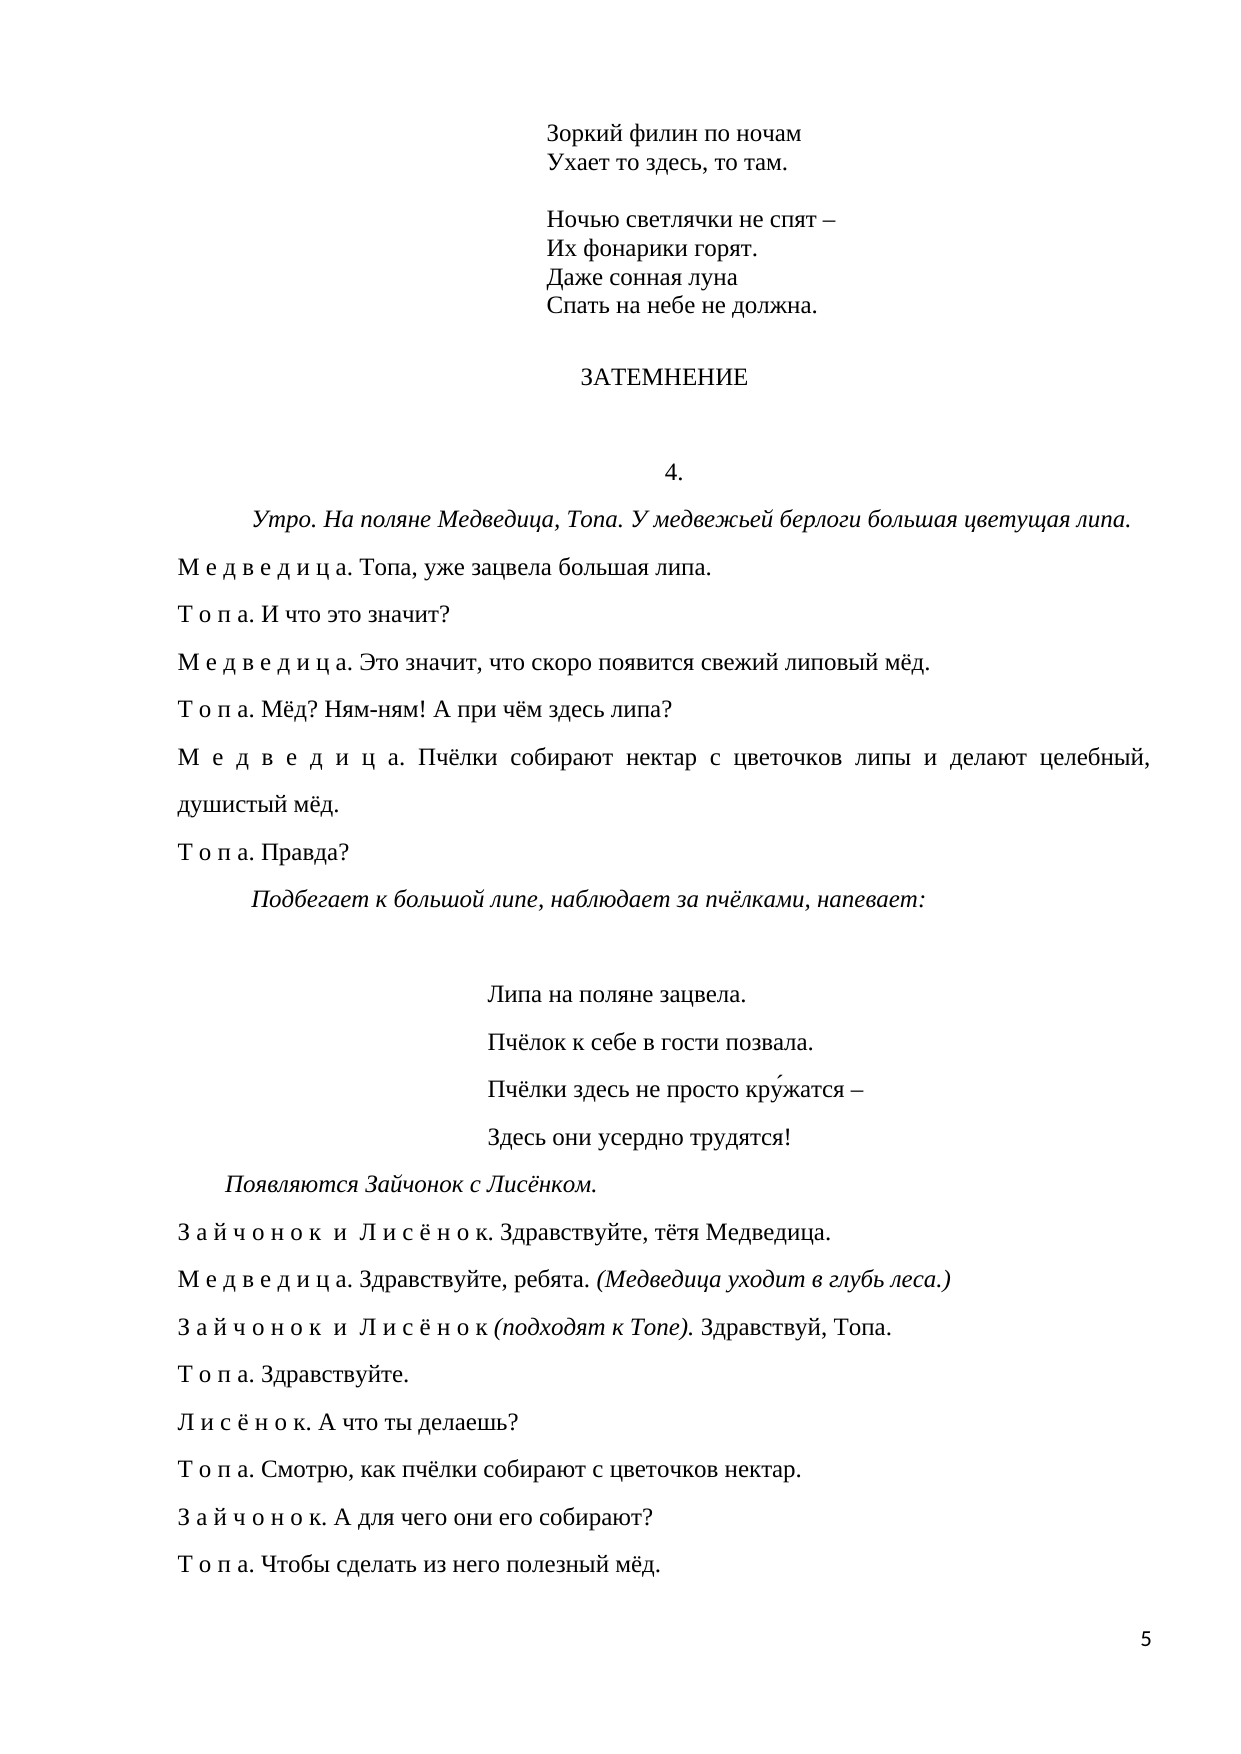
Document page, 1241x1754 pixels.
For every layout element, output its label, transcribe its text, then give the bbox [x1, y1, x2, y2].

text Подбегает к большой липе, наблюдает за пчёлками, напевает: [177, 870, 1152, 917]
text М е д в е д и ц а. Топа, уже зацвела большая липа. [177, 537, 1152, 585]
text Т о п а. Чтобы сделать из него полезный мёд. [177, 1535, 1152, 1582]
text ЗАТЕМНЕНИЕ [177, 347, 1152, 395]
text Утро. На поляне Медведица, Топа. У медвежьей берлоги большая цветущая липа. [177, 490, 1152, 537]
text З а й ч о н о к. А для чего они его собирают? [177, 1487, 1152, 1535]
text Пчёлок к себе в гости позвала. [177, 1012, 1152, 1060]
text 4. [177, 442, 1152, 490]
text М е д в е д и ц а. Пчёлки собирают нектар с цветочков липы и делают целебный, душистый мёд. [177, 727, 1152, 822]
text Т о п а. Смотрю, как пчёлки собирают с цветочков нектар. [177, 1440, 1152, 1487]
text Л и с ё н о к. А что ты делаешь? [177, 1392, 1152, 1440]
text Их фонарики горят. [177, 233, 1152, 262]
text Зоркий филин по ночам [177, 118, 1152, 147]
text З а й ч о н о к и Л и с ё н о к (подходят к Топе). Здравствуй, Топа. [177, 1297, 1152, 1345]
text Ухает то здесь, то там. [177, 147, 1152, 176]
text Т о п а. Правда? [177, 822, 1152, 870]
text Появляются Зайчонок с Лисёнком. [177, 1155, 1152, 1202]
text Т о п а. Мёд? Ням-ням! А при чём здесь липа? [177, 680, 1152, 727]
text Здесь они усердно трудятся! [177, 1107, 1152, 1155]
text Спать на небе не должна. [177, 291, 1152, 319]
text Ночью светлячки не спят – [177, 204, 1152, 233]
text З а й ч о н о к и Л и с ё н о к. Здравствуйте, тётя Медведица. [177, 1202, 1152, 1250]
text М е д в е д и ц а. Здравствуйте, ребята. (Медведица уходит в глубь леса.) [177, 1250, 1152, 1297]
text М е д в е д и ц а. Это значит, что скоро появится свежий липовый мёд. [177, 632, 1152, 680]
text Липа на поляне зацвела. [177, 965, 1152, 1012]
text Пчёлки здесь не просто кру́жатся – [177, 1060, 1152, 1107]
text Т о п а. И что это значит? [177, 585, 1152, 632]
text Даже сонная луна [177, 262, 1152, 291]
text Т о п а. Здравствуйте. [177, 1345, 1152, 1392]
